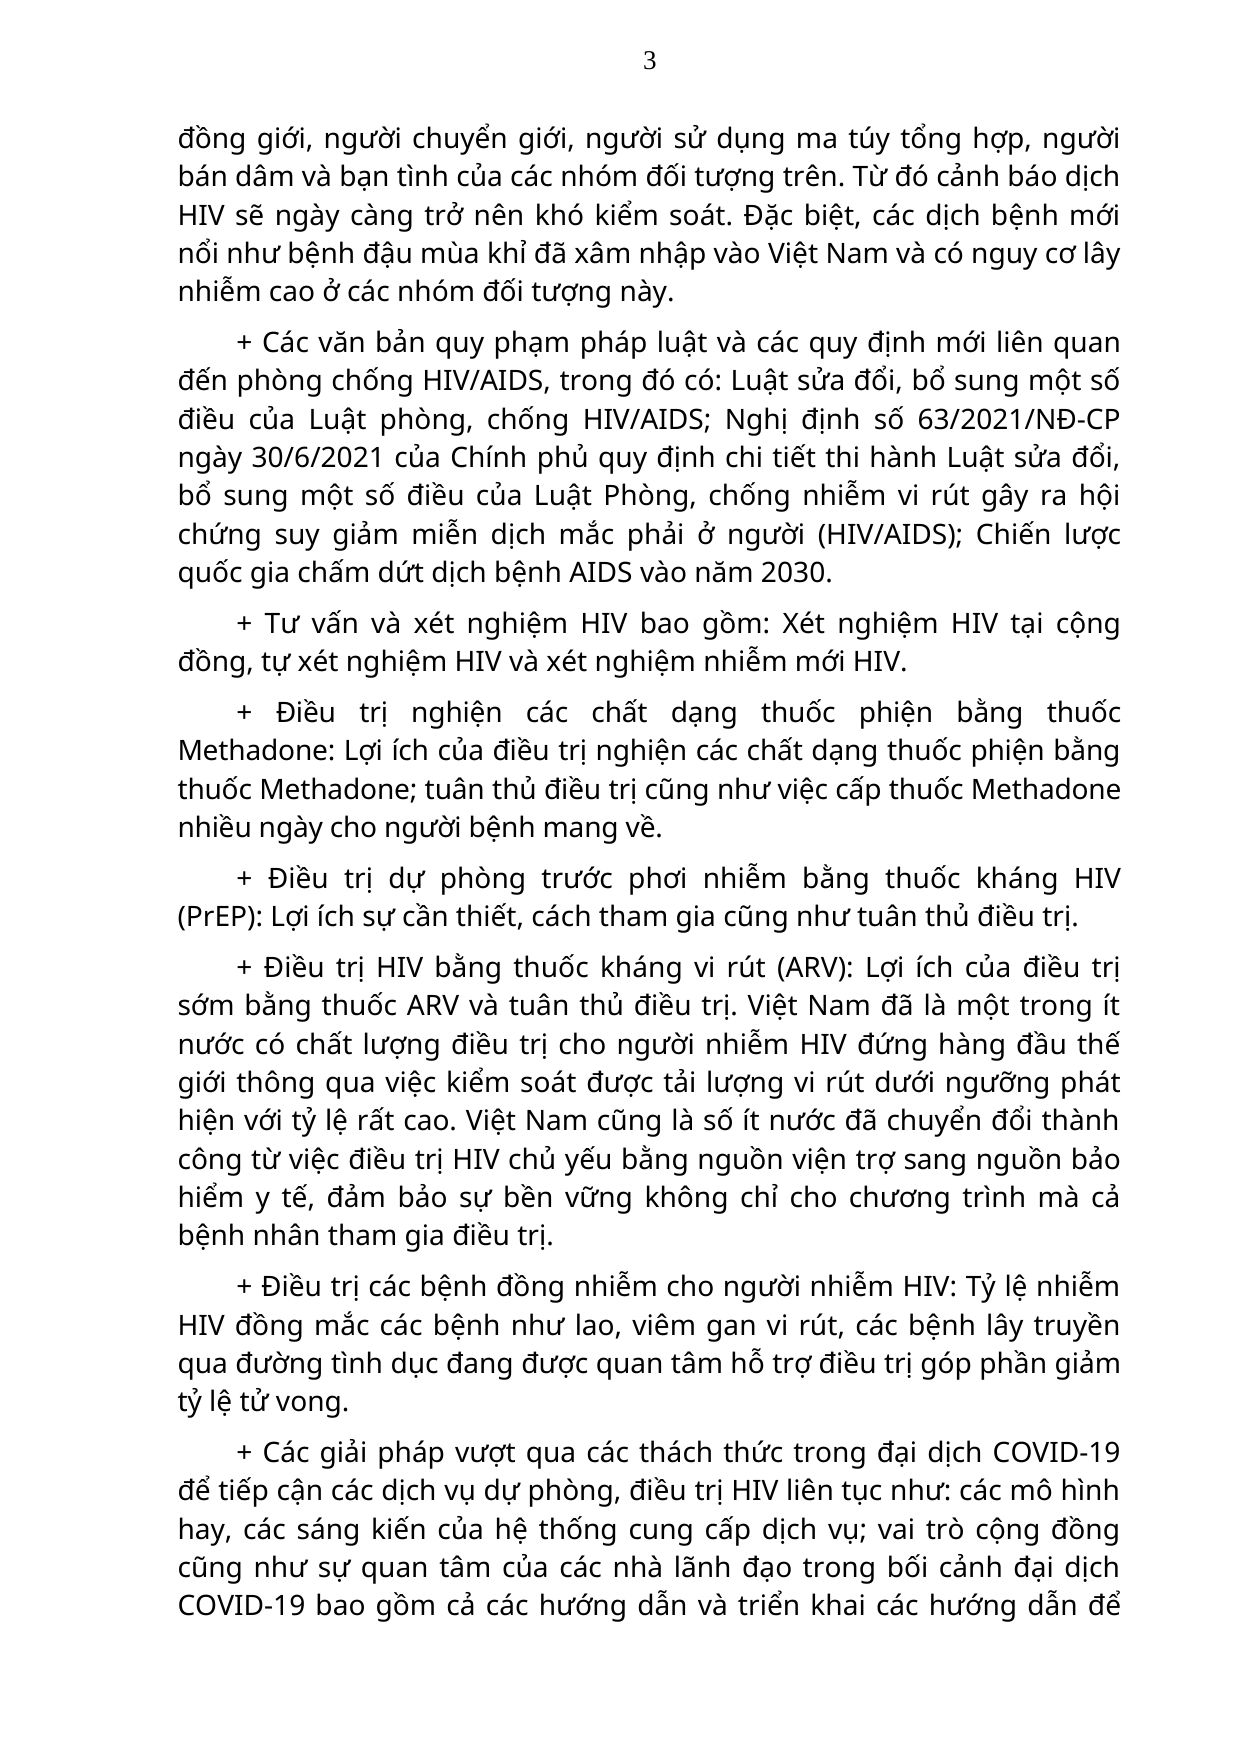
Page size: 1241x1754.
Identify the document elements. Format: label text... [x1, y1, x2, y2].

text + Điều trị dự phòng trước phơi nhiễm bằng thuốc kháng HIV (PrEP): Lợi ích sự cần thiết, cách tham gia cũng như tuân thủ điều trị. [177, 858, 1122, 935]
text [177, 118, 1122, 310]
text + Tư vấn và xét nghiệm HIV bao gồm: Xét nghiệm HIV tại cộng đồng, tự xét nghiệm HIV và xét nghiệm nhiễm mới HIV. [177, 603, 1122, 680]
text + Điều trị nghiện các chất dạng thuốc phiện bằng thuốc Methadone: Lợi ích của điều trị nghiện các chất dạng thuốc phiện bằng thuốc Methadone; tuân thủ điều trị cũng như việc cấp thuốc Methadone nhiều ngày cho người bệnh mang về. [177, 692, 1122, 846]
text + Điều trị các bệnh đồng nhiễm cho người nhiễm HIV: Tỷ lệ nhiễm HIV đồng mắc các bệnh như lao, viêm gan vi rút, các bệnh lây truyền qua đường tình dục đang được quan tâm hỗ trợ điều trị góp phần giảm tỷ lệ tử vong. [177, 1266, 1122, 1420]
text + Điều trị HIV bằng thuốc kháng vi rút (ARV): Lợi ích của điều trị sớm bằng thuốc ARV và tuân thủ điều trị. Việt Nam đã là một trong ít nước có chất lượng điều trị cho người nhiễm HIV đứng hàng đầu thế giới thông qua việc kiểm soát được tải lượng vi rút dưới ngưỡng phát hiện với tỷ lệ rất cao. Việt Nam cũng là số ít nước đã chuyển đổi thành công từ việc điều trị HIV chủ yếu bằng nguồn viện trợ sang nguồn bảo hiểm y tế, đảm bảo sự bền vững không chỉ cho chương trình mà cả bệnh nhân tham gia điều trị. [177, 947, 1122, 1254]
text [177, 1432, 1122, 1624]
text + Các văn bản quy phạm pháp luật và các quy định mới liên quan đến phòng chống HIV/AIDS, trong đó có: Luật sửa đổi, bổ sung một số điều của Luật phòng, chống HIV/AIDS; Nghị định số 63/2021/NĐ-CP ngày 30/6/2021 của Chính phủ quy định chi tiết thi hành Luật sửa đổi, bổ sung một số điều của Luật Phòng, chống nhiễm vi rút gây ra hội chứng suy giảm miễn dịch mắc phải ở người (HIV/AIDS); Chiến lược quốc gia chấm dứt dịch bệnh AIDS vào năm 2030. [177, 322, 1122, 591]
